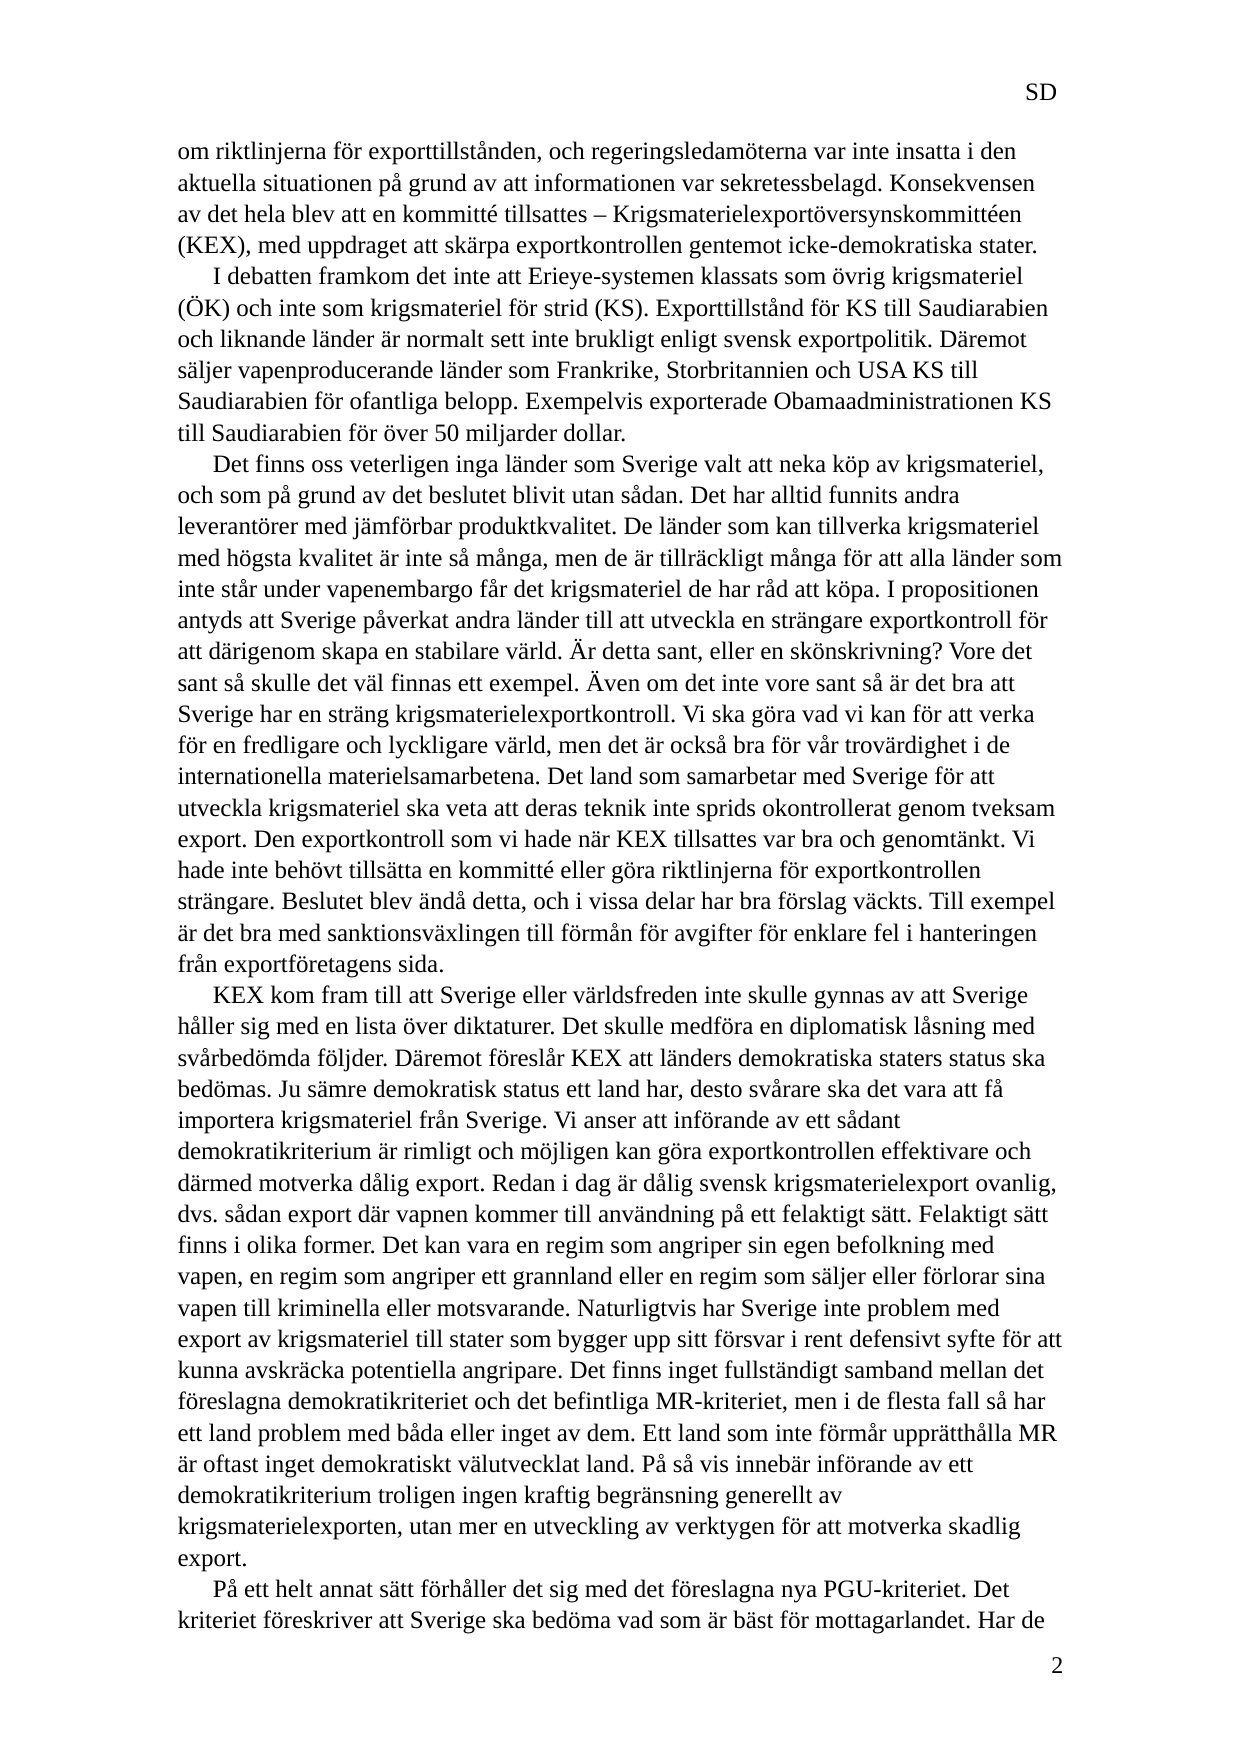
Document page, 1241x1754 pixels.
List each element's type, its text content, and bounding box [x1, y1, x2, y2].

text Det finns oss veterligen inga länder som Sverige valt att neka köp av krigsmateriel, och som på grund av det beslutet blivit utan sådan. Det har alltid funnits andra leverantörer med jämförbar produktkvalitet. De länder som kan tillverka krigsmateriel med högsta kvalitet är inte så många, men de är tillräckligt många för att alla länder som inte står under vapenembargo får det krigsmateriel de har råd att köpa. I propositionen antyds att Sverige påverkat andra länder till att utveckla en strängare exportkontroll för att därigenom skapa en stabilare värld. Är detta sant, eller en skönskrivning? Vore det sant så skulle det väl finnas ett exempel. Även om det inte vore sant så är det bra att Sverige har en sträng krigsmaterielexportkontroll. Vi ska göra vad vi kan för att verka för en fredligare och lyckligare värld, men det är också bra för vår trovärdighet i de internationella materielsamarbetena. Det land som samarbetar med Sverige för att utveckla krigsmateriel ska veta att deras teknik inte sprids okontrollerat genom tveksam export. Den exportkontroll som vi hade när KEX tillsattes var bra och genomtänkt. Vi hade inte behövt tillsätta en kommitté eller göra riktlinjerna för exportkontrollen strängare. Beslutet blev ändå detta, och i vissa delar har bra förslag väckts. Till exempel är det bra med sanktionsväxlingen till förmån för avgifter för enklare fel i hanteringen från exportföretagens sida. [177, 446, 1063, 978]
text I debatten framkom det inte att Erieye-systemen klassats som övrig krigsmateriel (ÖK) och inte som krigsmateriel för strid (KS). Exporttillstånd för KS till Saudiarabien och liknande länder är normalt sett inte brukligt enligt svensk exportpolitik. Däremot säljer vapenproducerande länder som Frankrike, Storbritannien och USA KS till Saudiarabien för ofantliga belopp. Exempelvis exporterade Obamaadministrationen KS till Saudiarabien för över 50 miljarder dollar. [177, 259, 1063, 446]
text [177, 134, 1063, 259]
text KEX kom fram till att Sverige eller världsfreden inte skulle gynnas av att Sverige håller sig med en lista över diktaturer. Det skulle medföra en diplomatisk låsning med svårbedömda följder. Däremot föreslår KEX att länders demokratiska staters status ska bedömas. Ju sämre demokratisk status ett land har, desto svårare ska det vara att få importera krigsmateriel från Sverige. Vi anser att införande av ett sådant demokratikriterium är rimligt och möjligen kan göra exportkontrollen effektivare och därmed motverka dålig export. Redan i dag är dålig svensk krigsmaterielexport ovanlig, dvs. sådan export där vapnen kommer till användning på ett felaktigt sätt. Felaktigt sätt finns i olika former. Det kan vara en regim som angriper sin egen befolkning med vapen, en regim som angriper ett grannland eller en regim som säljer eller förlorar sina vapen till kriminella eller motsvarande. Naturligtvis har Sverige inte problem med export av krigsmateriel till stater som bygger upp sitt försvar i rent defensivt syfte för att kunna avskräcka potentiella angripare. Det finns inget fullständigt samband mellan det föreslagna demokratikriteriet och det befintliga MR-kriteriet, men i de flesta fall så har ett land problem med båda eller inget av dem. Ett land som inte förmår upprätthålla MR är oftast inget demokratiskt välutvecklat land. På så vis innebär införande av ett demokratikriterium troligen ingen kraftig begränsning generellt av krigsmaterielexporten, utan mer en utveckling av verktygen för att motverka skadlig export. [177, 978, 1063, 1571]
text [177, 1571, 1063, 1634]
